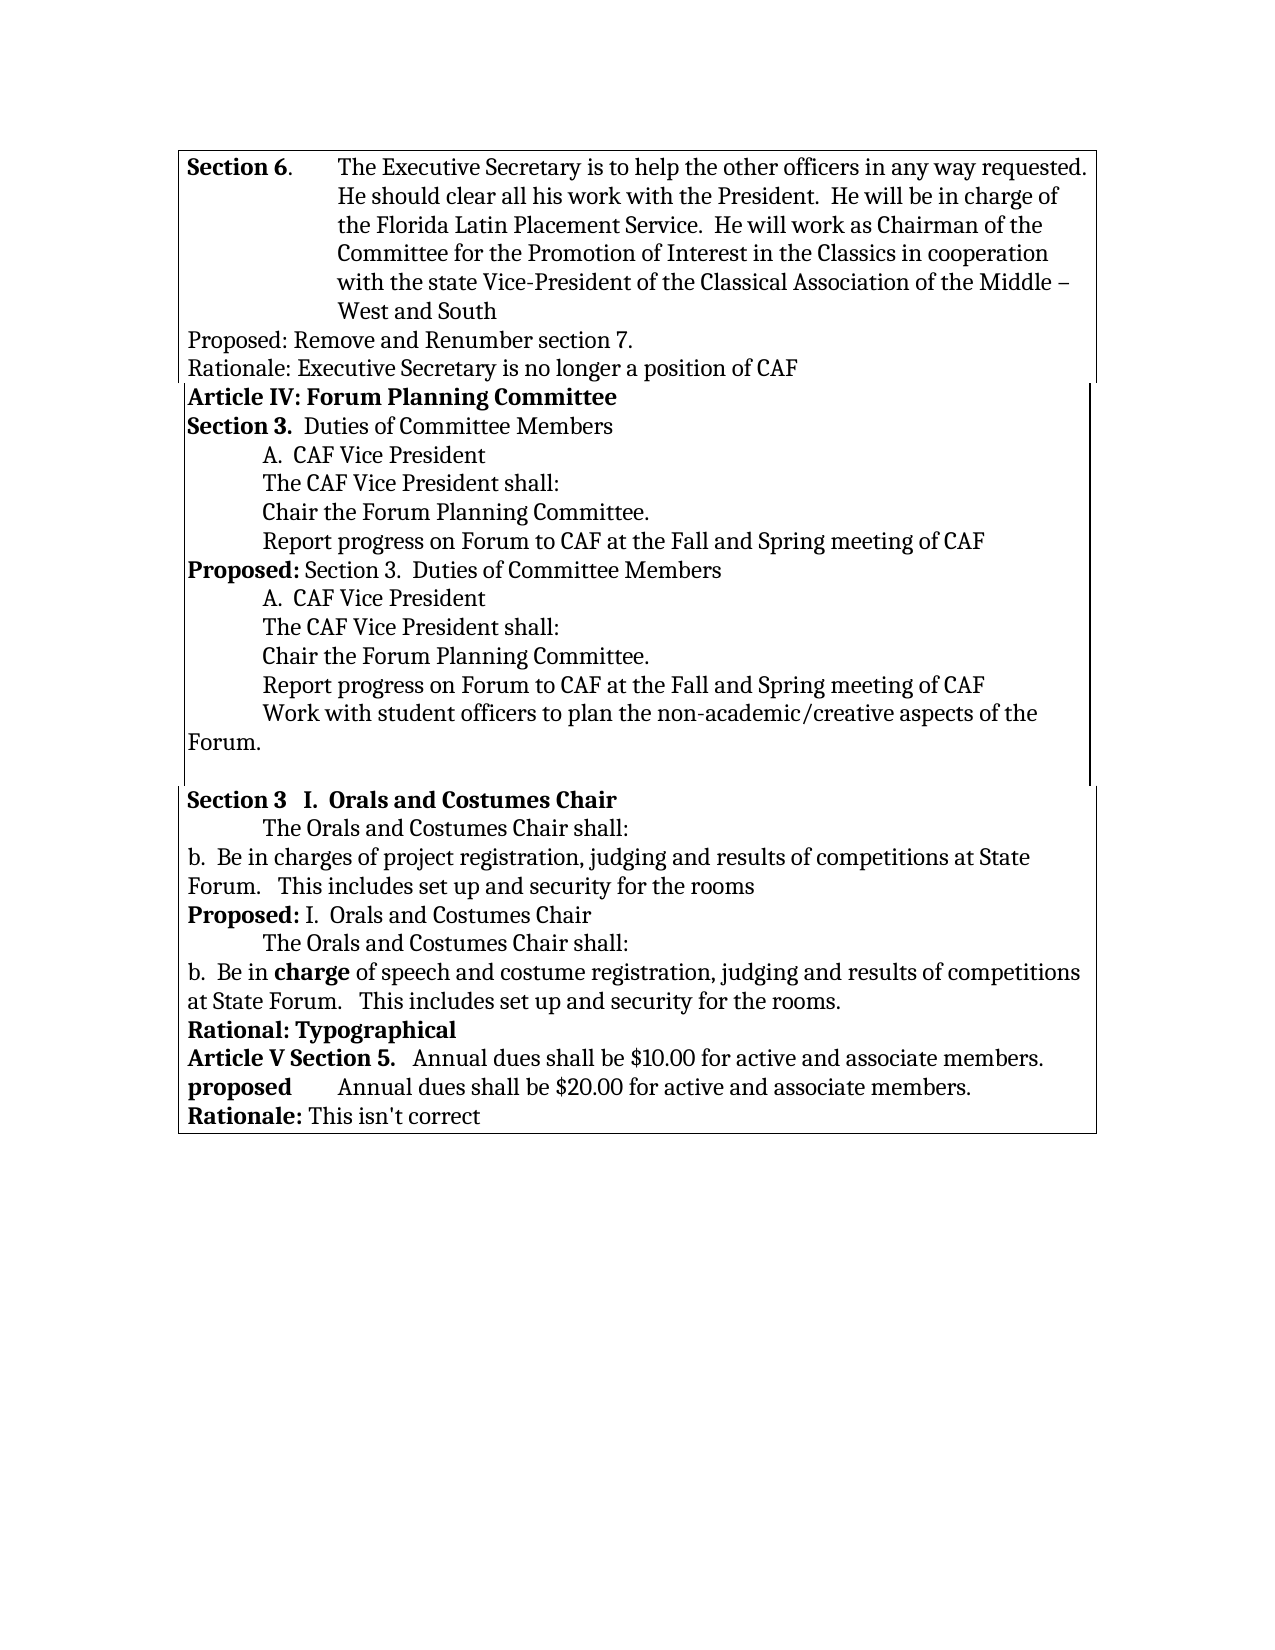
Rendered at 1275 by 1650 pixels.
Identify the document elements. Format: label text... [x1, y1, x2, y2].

text The CAF Vice President shall: [187, 613, 1087, 642]
text Article V Section 5. Annual dues shall be $10.00 for active and associate members. [187, 1044, 1087, 1073]
text Proposed: Remove and Renumber section 7. [187, 326, 1087, 354]
text Rational: Typographical [187, 1016, 1087, 1044]
text Article IV: Forum Planning Committee [187, 383, 1087, 412]
text Chair the Forum Planning Committee. [187, 642, 1087, 671]
text Section 3. Duties of Committee Members [187, 412, 1087, 441]
text b. Be in charge of speech and costume registration, judging and results of competitions at State Forum. This includes set up and security for the rooms. [187, 958, 1087, 1016]
text proposed Annual dues shall be $20.00 for active and associate members. [187, 1073, 1087, 1099]
text Report progress on Forum to CAF at the Fall and Spring meeting of CAF [187, 671, 1087, 699]
text Work with student officers to plan the non-academic/creative aspects of the Forum. [187, 699, 1087, 757]
text Rationale: Executive Secretary is no longer a position of CAF [187, 354, 1087, 383]
text The Orals and Costumes Chair shall: [187, 814, 1087, 843]
text Proposed: I. Orals and Costumes Chair [187, 901, 1087, 929]
text Section 6. The Executive Secretary is to help the other officers in any way requested. He should clear all his work with the President. He will be in charge of the Florida Latin Placement Service. He will work as Chairman of the Committee for the Promotion of Interest in the Classics in cooperation with the state Vice-President of the Classical Association of the Middle –West and South [179, 151, 1096, 326]
text A. CAF Vice President [187, 584, 1087, 613]
text Proposed: Section 3. Duties of Committee Members [187, 556, 1087, 584]
text Rationale: This isn't correct [179, 1099, 1096, 1133]
text b. Be in charges of project registration, judging and results of competitions at State Forum. This includes set up and security for the rooms [187, 843, 1087, 901]
text Section 3 I. Orals and Costumes Chair [187, 786, 1087, 814]
text The CAF Vice President shall: [187, 469, 1087, 498]
text Report progress on Forum to CAF at the Fall and Spring meeting of CAF [187, 527, 1087, 556]
text Chair the Forum Planning Committee. [187, 498, 1087, 527]
text A. CAF Vice President [187, 441, 1087, 469]
text The Orals and Costumes Chair shall: [187, 929, 1087, 958]
